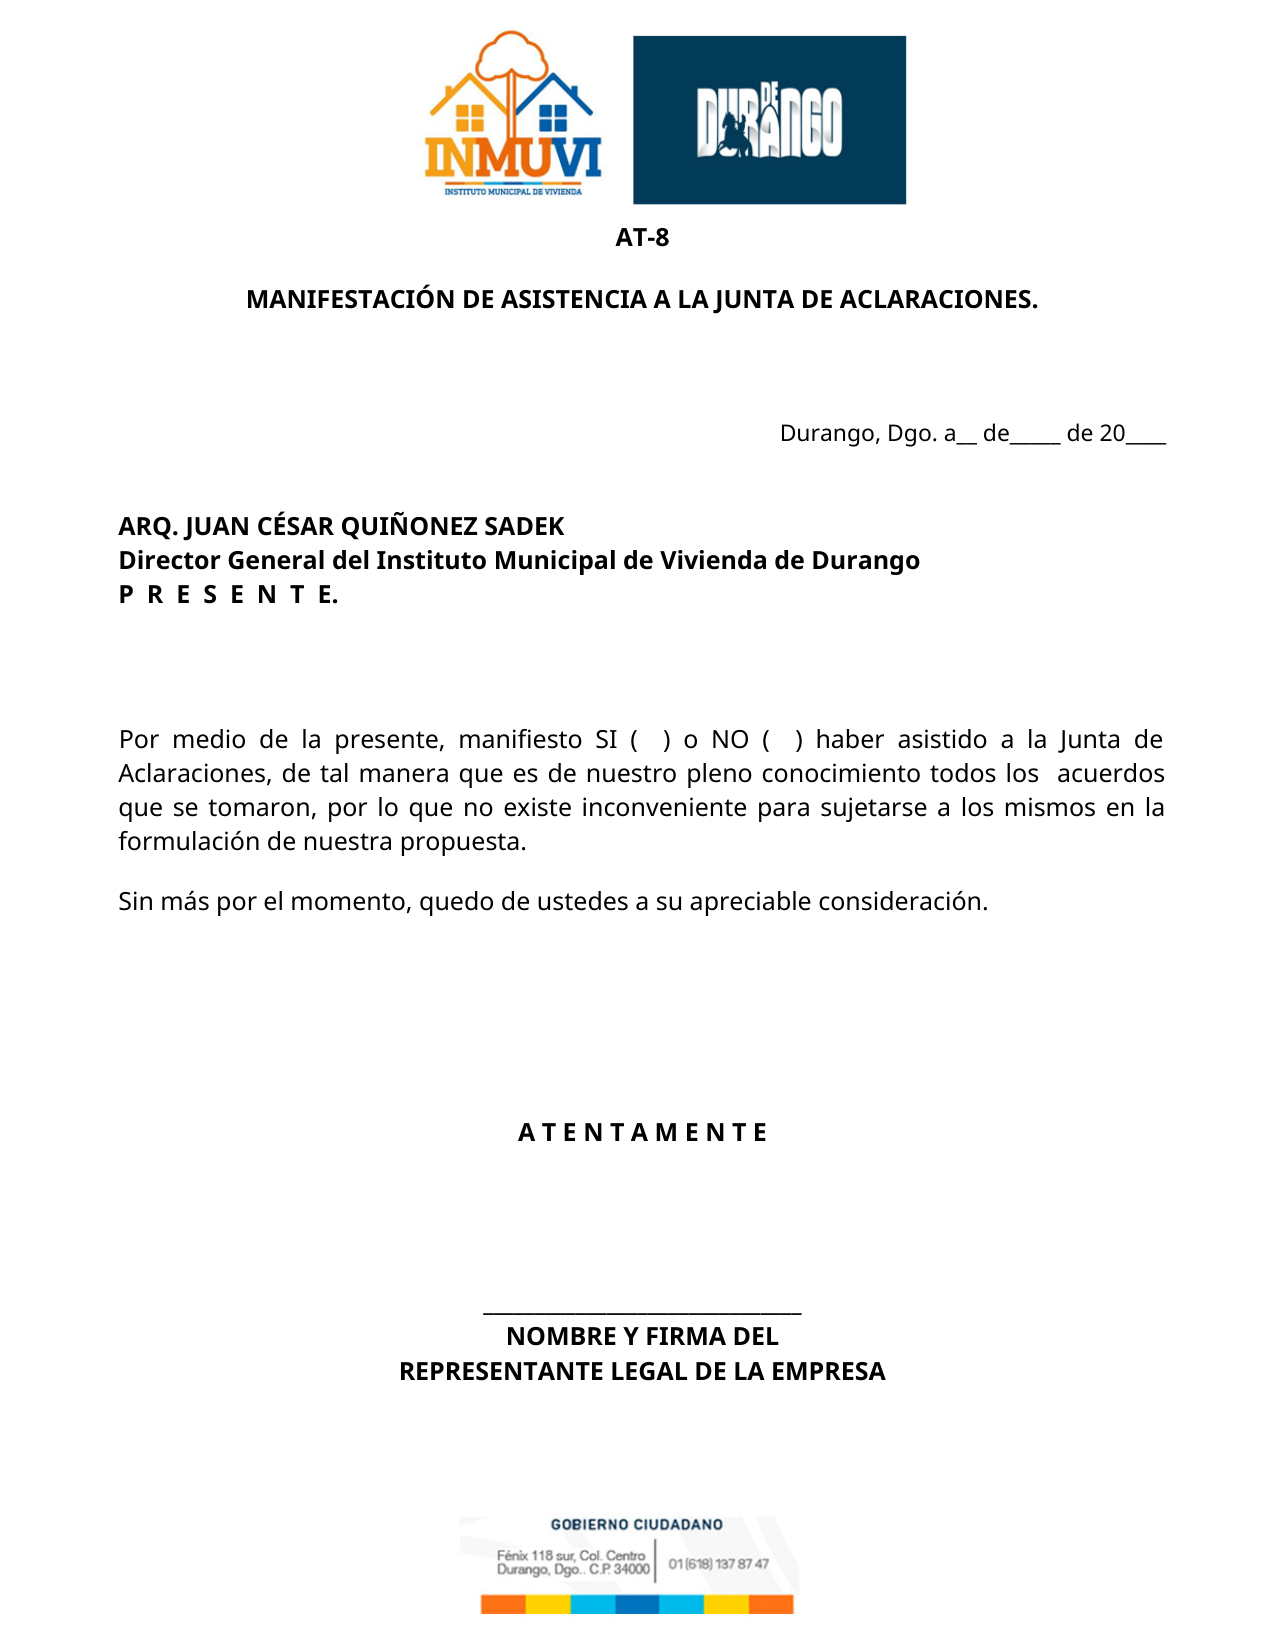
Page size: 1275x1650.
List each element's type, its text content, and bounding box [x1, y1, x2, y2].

text NOMBRE Y FIRMA DEL [118, 1319, 1167, 1353]
text ARQ. JUAN CÉSAR QUIÑONEZ SADEK [118, 508, 1167, 543]
text MANIFESTACIÓN DE ASISTENCIA A ACLARACIONES. [118, 282, 1167, 316]
text REPRESENTANTE LEGAL DE [118, 1353, 1167, 1387]
text AT-8 [118, 219, 1167, 253]
text P R E S E N T E. [118, 577, 1167, 611]
text A T E N T A M E N T E [118, 1115, 1167, 1149]
text _______________________________ [118, 1285, 1167, 1319]
text Por medio de la presente, manifiesto SI ( ) o NO ( ) haber asistido a de Aclaraciones, de tal manera que es de nuestro pleno conocimiento todos los acuerdos que se tomaron, por lo que no existe inconveniente para sujetarse a los mismos en la formulación de nuestra propuesta. [118, 721, 1167, 858]
text Durango, Dgo. a__ de_____ de 20____ [118, 417, 1167, 448]
text Director General del Instituto Municipal de Vivienda de Durango [118, 543, 1167, 577]
picture [5, 8, 1270, 1645]
text Sin más por el momento, quedo de ustedes a su apreciable consideración. [118, 884, 1167, 918]
